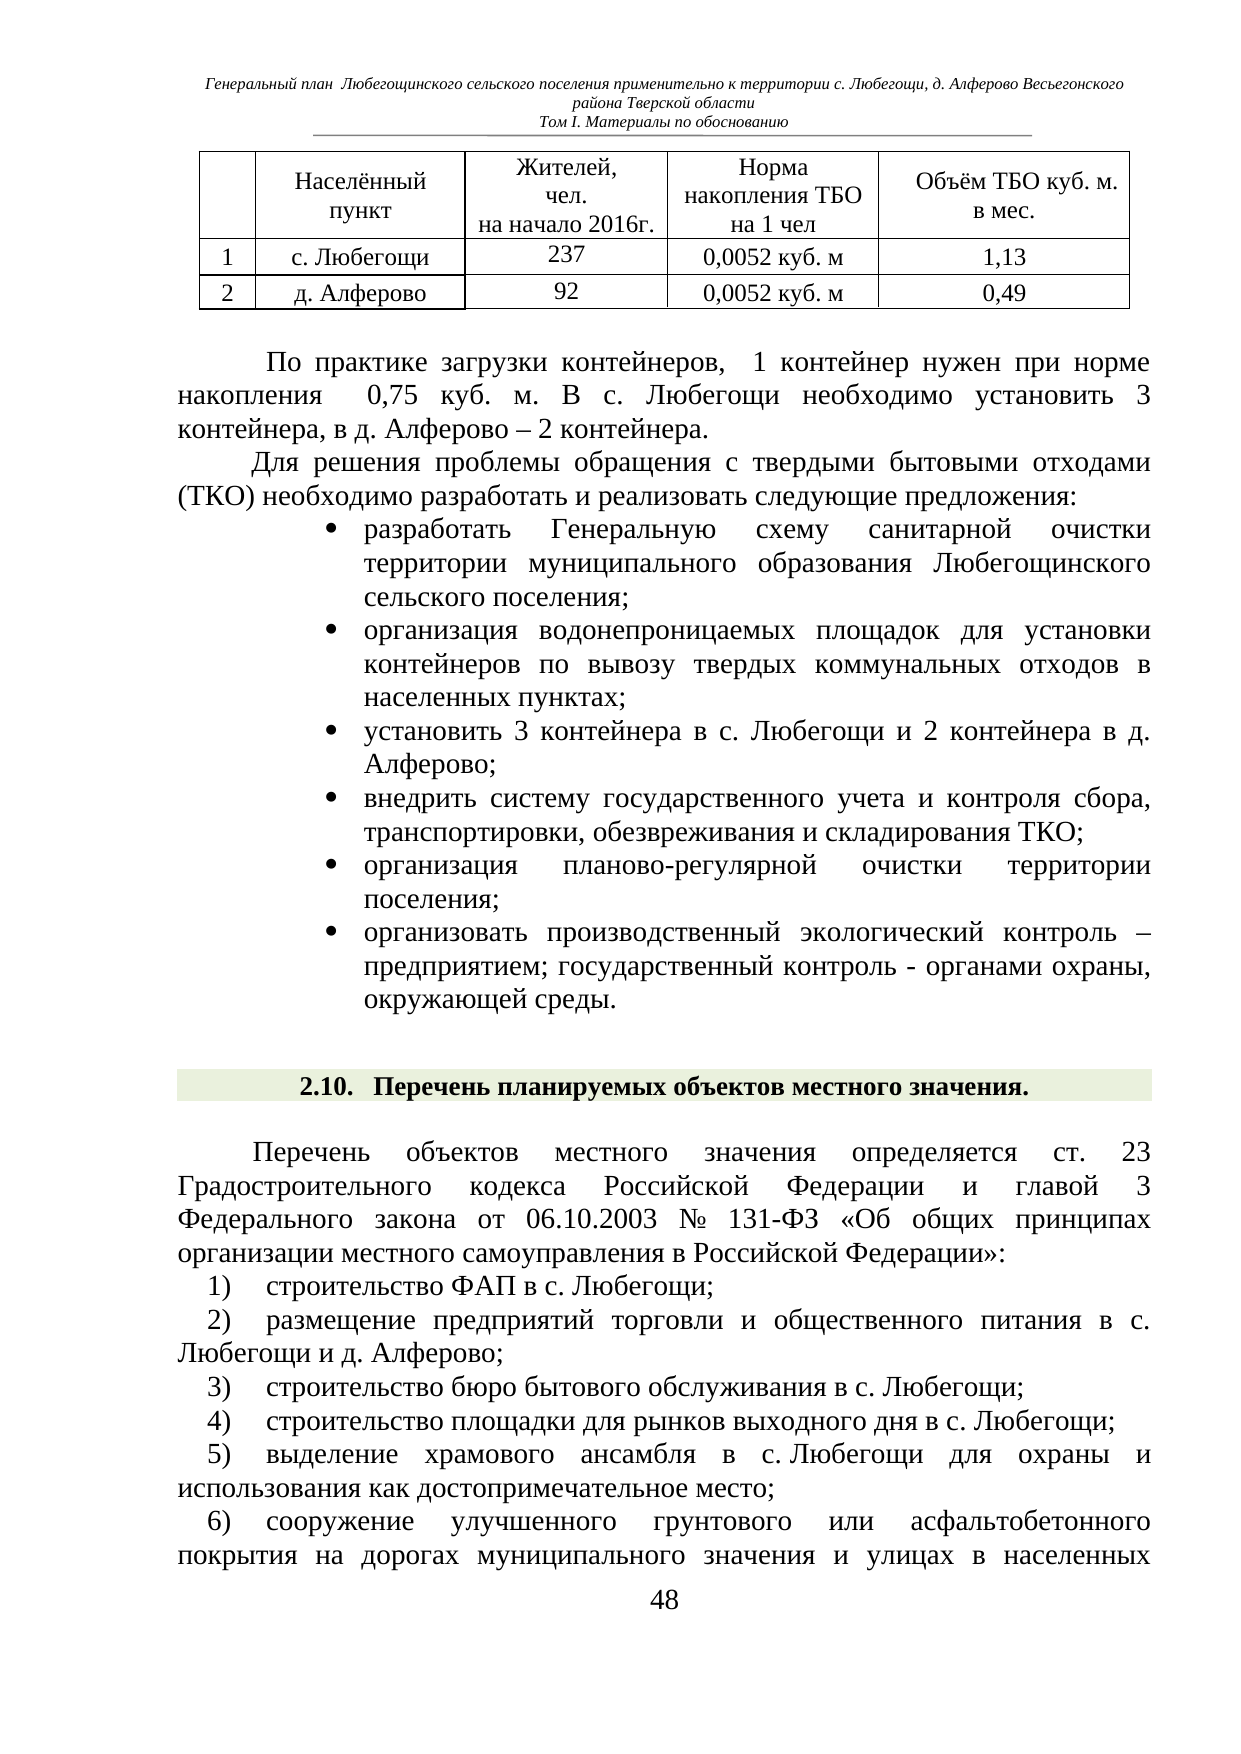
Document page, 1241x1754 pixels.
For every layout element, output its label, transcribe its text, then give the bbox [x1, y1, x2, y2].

list размещение предприятий торговли и общественного питания в с. Любегощи и д. Алферово; [177, 1302, 1152, 1369]
text По практике загрузки контейнеров, 1 контейнер нужен при норме накопления 0,75 куб. м. В с. Любегощи необходимо установить 3 контейнера, в д. Алферово – 2 контейнера. [177, 344, 1152, 444]
table_cell 1 [200, 239, 255, 274]
table_cell 237 [466, 239, 667, 274]
table_cell д. Алферово [256, 276, 464, 308]
list внедрить систему государственного учета и контроля сбора, транспортировки, обезвреживания и складирования ТКО; [326, 780, 1152, 847]
table_cell 0,49 [879, 275, 1129, 308]
list разработать Генеральную схему санитарной очистки территории муниципального образования Любегощинского сельского поселения; [326, 511, 1152, 612]
list выделение храмового ансамбля в с. Любегощи для охраны и использования как достопримечательное место; [177, 1436, 1152, 1503]
list организация планово-регулярной очистки территории поселения; [326, 847, 1152, 914]
list организация водонепроницаемых площадок для установки контейнеров по вывозу твердых коммунальных отходов в населенных пунктах; [326, 612, 1152, 713]
table_cell 92 [466, 275, 668, 308]
table_cell с. Любегощи [256, 239, 464, 274]
table_header Объём ТБО куб. м. в мес. [879, 152, 1129, 238]
table_cell 2 [200, 276, 255, 308]
table_cell 0,0052 куб. м [668, 275, 878, 308]
list организовать производственный экологический контроль – предприятием; государственный контроль - органами охраны, окружающей среды. [326, 914, 1152, 1015]
table_header Норма накопления ТБО на 1 чел [668, 152, 878, 238]
text Перечень объектов местного значения определяется ст. 23 Градостроительного кодекса Российской Федерации и главой 3 Федерального закона от 06.10.2003 № 131-ФЗ «Об общих принципах организации местного самоуправления в Российской Федерации»: [177, 1134, 1152, 1268]
subtitle 2.10. Перечень планируемых объектов местного значения. [177, 1069, 1152, 1101]
table_header Жителей, чел. на начало 2016г. [466, 152, 667, 238]
list строительство площадки для рынков выходного дня в с. Любегощи; [207, 1403, 1152, 1436]
list строительство бюро бытового обслуживания в с. Любегощи; [207, 1369, 1152, 1403]
list строительство ФАП в с. Любегощи; [207, 1268, 1152, 1302]
table_header [200, 152, 255, 238]
list установить 3 контейнера в с. Любегощи и 2 контейнера в д. Алферово; [326, 713, 1152, 780]
table_cell 0,0052 куб. м [668, 239, 878, 274]
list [177, 1503, 1152, 1570]
table_header Населённый пункт [256, 152, 464, 238]
text Для решения проблемы обращения с твердыми бытовыми отходами (ТКО) необходимо разработать и реализовать следующие предложения: [177, 444, 1152, 511]
table_cell 1,13 [879, 239, 1129, 274]
